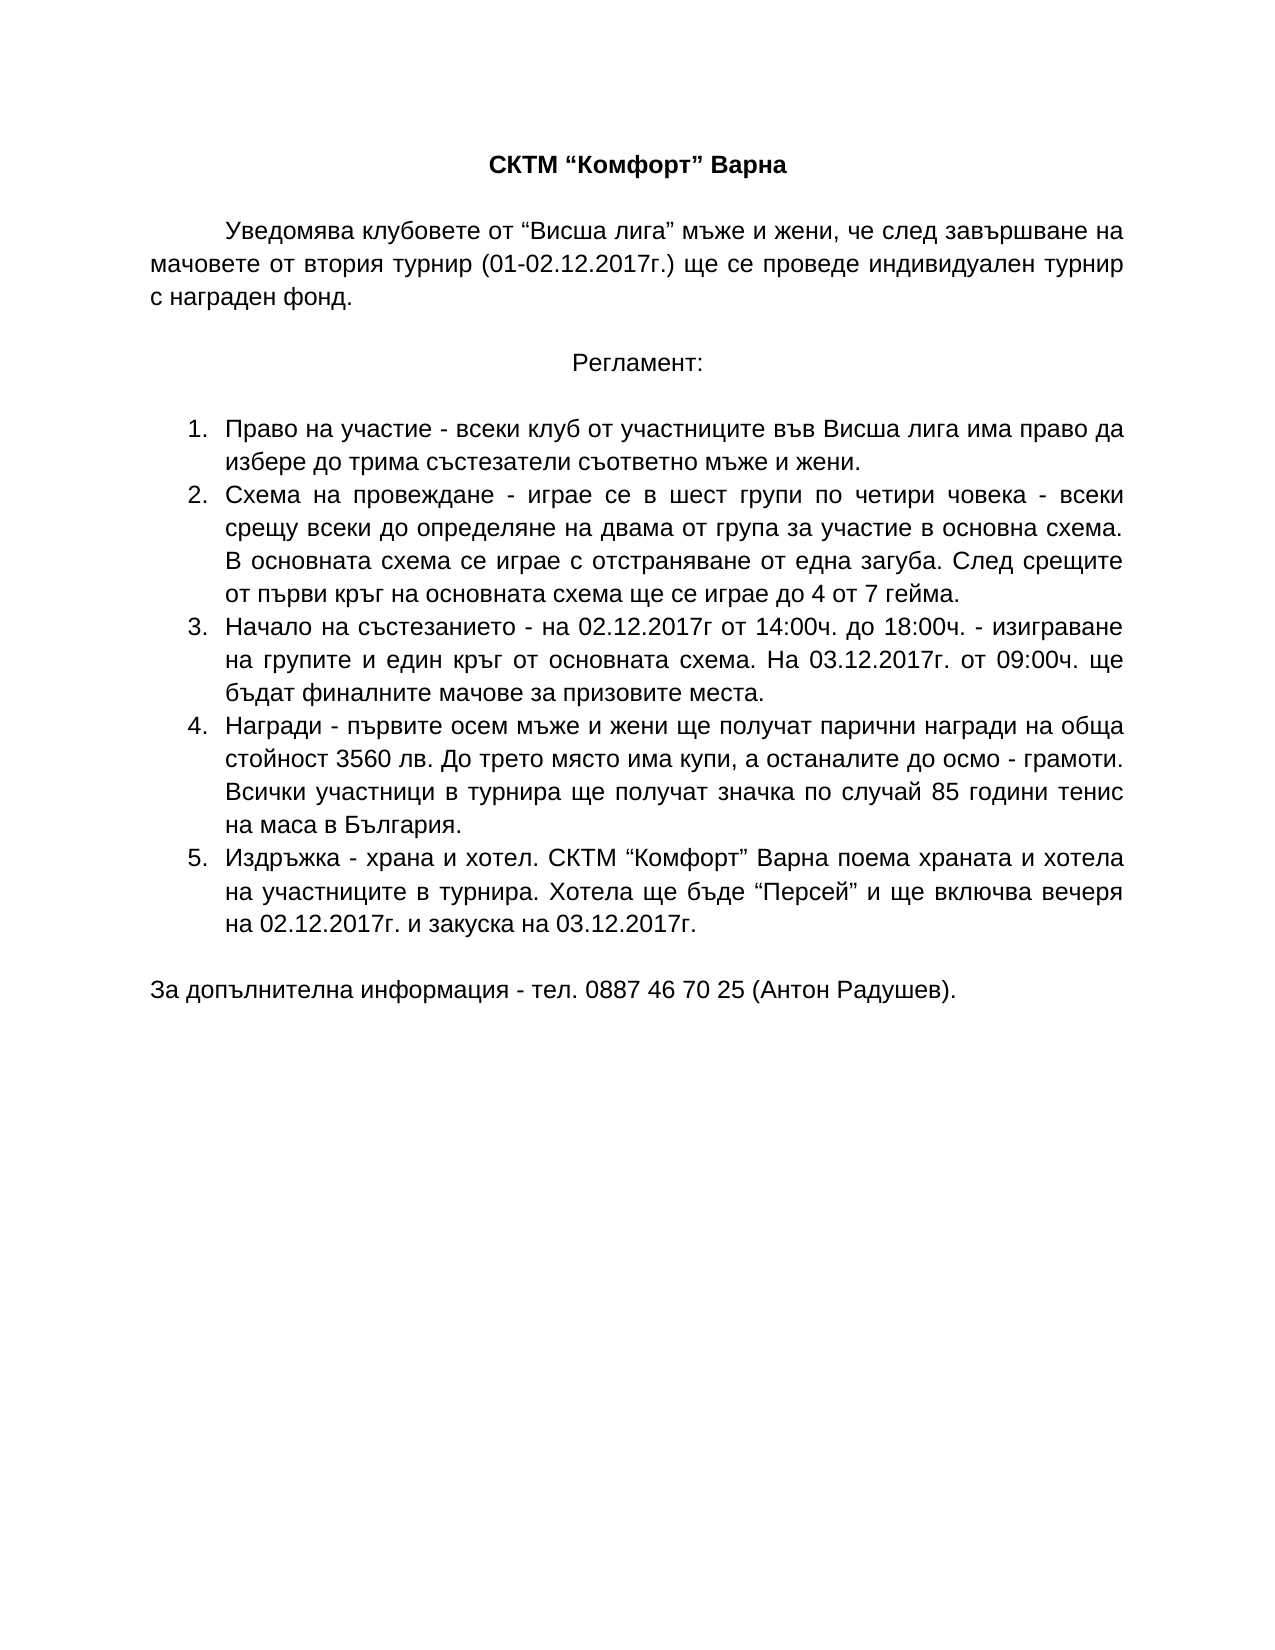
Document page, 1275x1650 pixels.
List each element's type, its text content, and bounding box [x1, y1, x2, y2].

text СКТМ “Комфорт” Варна [150, 150, 1125, 179]
text Регламент: [150, 348, 1125, 377]
text Уведомява клубовете от “Висша лига” мъже и жени, че след завършване на мачовете от втория турнир (01-02.12.2017г.) ще се проведе индивидуален турнир с награден фонд. [150, 216, 1125, 311]
text За допълнителна информация - тел. 0887 46 70 25 (Антон Радушев). [150, 976, 1125, 1004]
list Право на участие - всеки клуб от участниците във Висша лига има право да избере до трима състезатели съответно мъже и жени. [187, 414, 1125, 476]
list Награди - първите осем мъже и жени ще получат парични награди на обща стойност 3560 лв. До трето място има купи, а останалите до осмо - грамоти. Всички участници в турнира ще получат значка по случай 85 години тенис на маса в България. [187, 711, 1125, 839]
list Издръжка - храна и хотел. СКТМ “Комфорт” Варна поема храната и хотела на участниците в турнира. Хотела ще бъде “Персей” и ще включва вечеря на 02.12.2017г. и закуска на 03.12.2017г. [187, 843, 1125, 938]
list Начало на състезанието - на 02.12.2017г от 14:00ч. до 18:00ч. - изиграване на групите и един кръг от основната схема. На 03.12.2017г. от 09:00ч. ще бъдат финалните мачове за призовите места. [187, 612, 1125, 707]
list Схема на провеждане - играе се в шест групи по четири човека - всеки срещу всеки до определяне на двама от група за участие в основна схема. В основната схема се играе с отстраняване от една загуба. След срещите от първи кръг на основната схема ще се играе до 4 от 7 гейма. [187, 480, 1125, 608]
